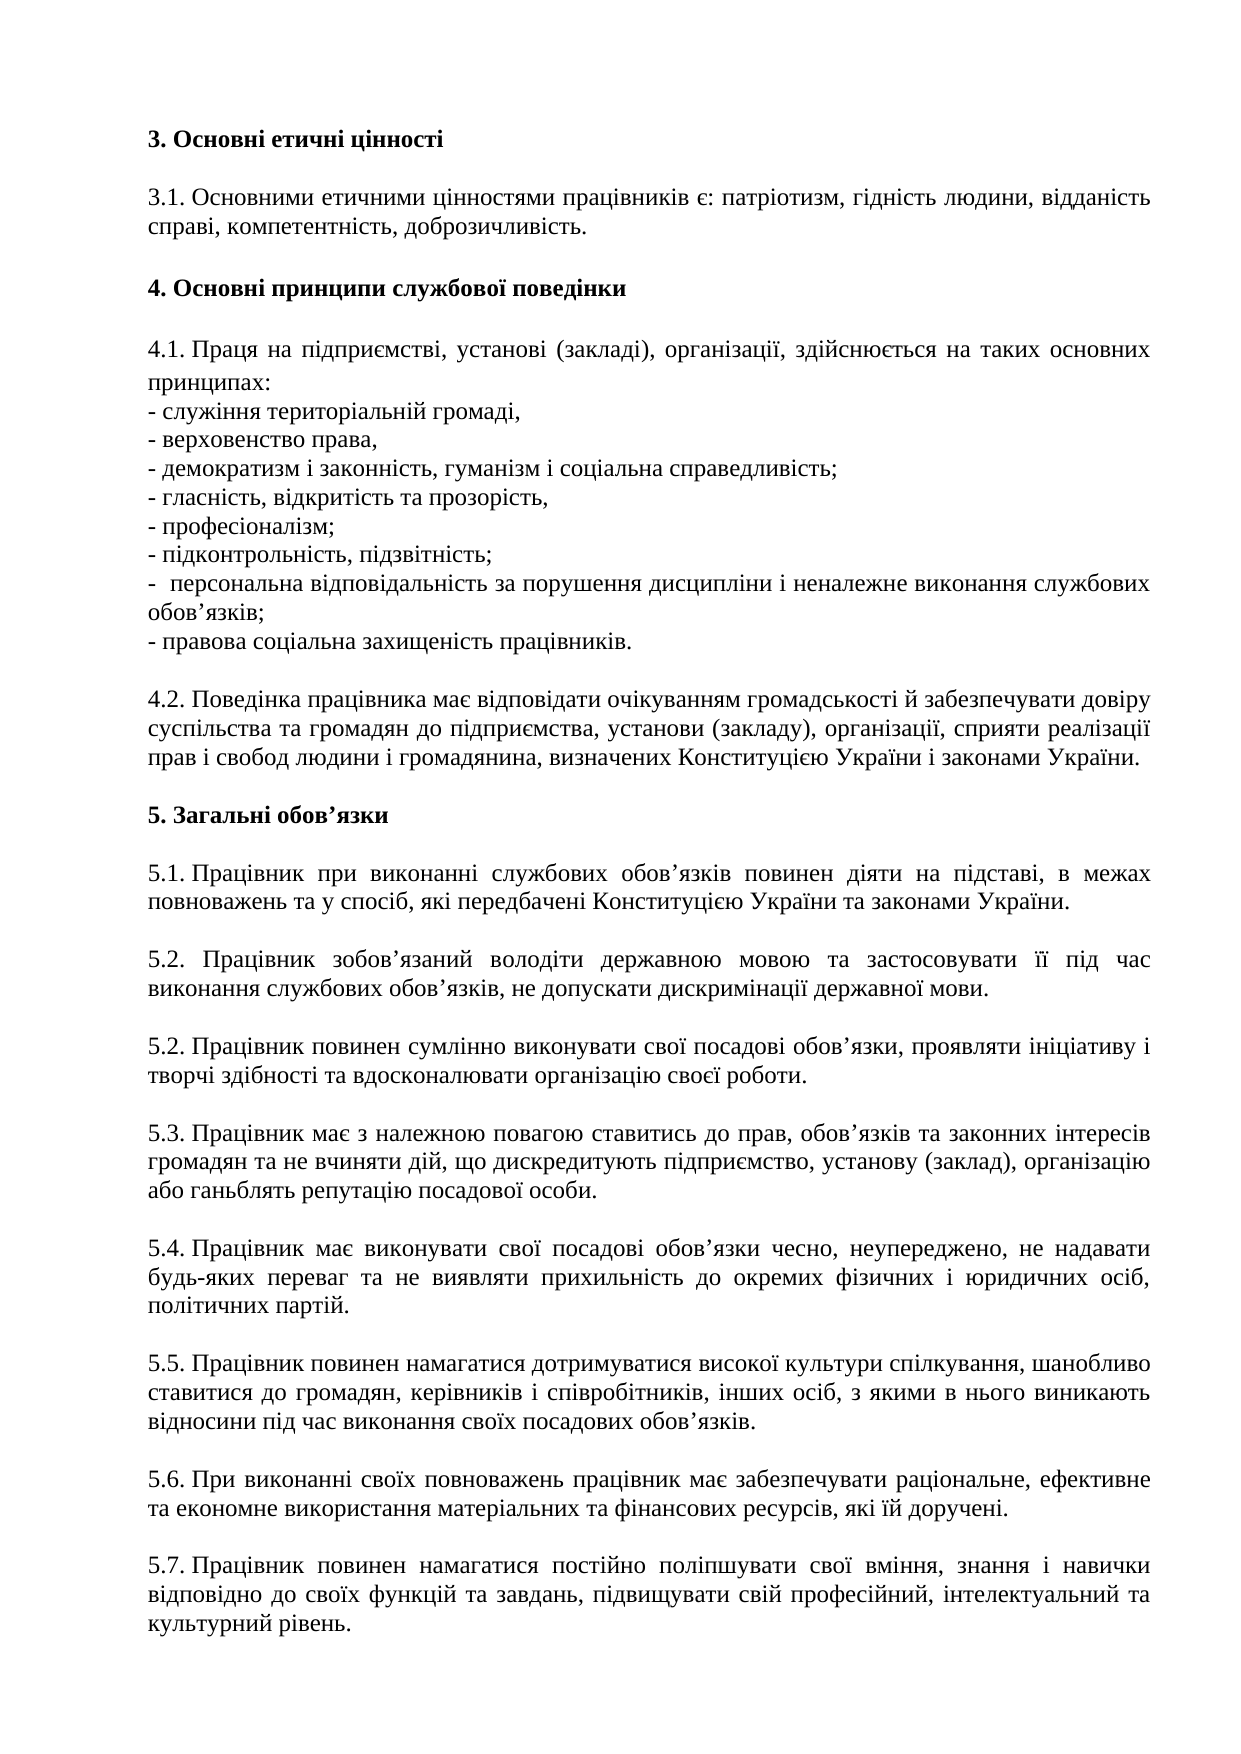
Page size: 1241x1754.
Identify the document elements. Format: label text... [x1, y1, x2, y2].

text - служіння територіальній громаді, [148, 396, 1152, 424]
text 5.2. Працівник зобов’язаний володіти державною мовою та застосовувати її під час виконання службових обов’язків, не допускати дискримінації державної мови. [148, 944, 1152, 1002]
text 4.2. Поведінка працівника має відповідати очікуванням громадськості й забезпечувати довіру суспільства та громадян до підприємства, установи (закладу), організації, сприяти реалізації прав і свобод людини і громадянина, визначених Конституцією України і законами України. [148, 684, 1152, 771]
text - правова соціальна захищеність працівників. [148, 626, 1152, 654]
text 5.3. Працівник має з належною повагою ставитись до прав, обов’язків та законних інтересів громадян та не вчиняти дій, що дискредитують підприємство, установу (заклад), організацію або ганьблять репутацію посадової особи. [148, 1118, 1152, 1204]
text 5. Загальні обов’язки [148, 800, 1152, 828]
text 5.5. Працівник повинен намагатися дотримуватися високої культури спілкування, шанобливо ставитися до громадян, керівників і співробітників, інших осіб, з якими в нього виникають відносини під час виконання своїх посадових обов’язків. [148, 1348, 1152, 1435]
text 5.2. Працівник повинен сумлінно виконувати свої посадові обов’язки, проявляти ініціативу і творчі здібності та вдосконалювати організацію своєї роботи. [148, 1031, 1152, 1088]
text 5.4. Працівник має виконувати свої посадові обов’язки чесно, неупереджено, не надавати будь-яких переваг та не виявляти прихильність до окремих фізичних і юридичних осіб, політичних партій. [148, 1233, 1152, 1319]
text - підконтрольність, підзвітність; [148, 539, 1152, 568]
text - персональна відповідальність за порушення дисципліни і неналежне виконання службових обов’язків; [148, 568, 1152, 626]
text 4.1. Праця на підприємстві, установі (закладі), організації, здійснюється на таких основних принципах: [148, 331, 1152, 396]
text - професіоналізм; [148, 511, 1152, 539]
text 3. Основні етичні цінності [148, 121, 1152, 153]
text 5.6. При виконанні своїх повноважень працівник має забезпечувати раціональне, ефективне та економне використання матеріальних та фінансових ресурсів, які їй доручені. [148, 1464, 1152, 1521]
text 5.1. Працівник при виконанні службових обов’язків повинен діяти на підставі, в межах повноважень та у спосіб, які передбачені Конституцією України та законами України. [148, 858, 1152, 915]
text - гласність, відкритість та прозорість, [148, 482, 1152, 511]
text 4. Основні принципи службової поведінки [148, 269, 1152, 302]
text - демократизм і законність, гуманізм і соціальна справедливість; [148, 453, 1152, 482]
text 3.1. Основними етичними цінностями працівників є: патріотизм, гідність людини, відданість справі, компетентність, доброзичливість. [148, 182, 1152, 240]
text 5.7. Працівник повинен намагатися постійно поліпшувати свої вміння, знання і навички відповідно до своїх функцій та завдань, підвищувати свій професійний, інтелектуальний та культурний рівень. [148, 1551, 1152, 1637]
text - верховенство права, [148, 424, 1152, 453]
